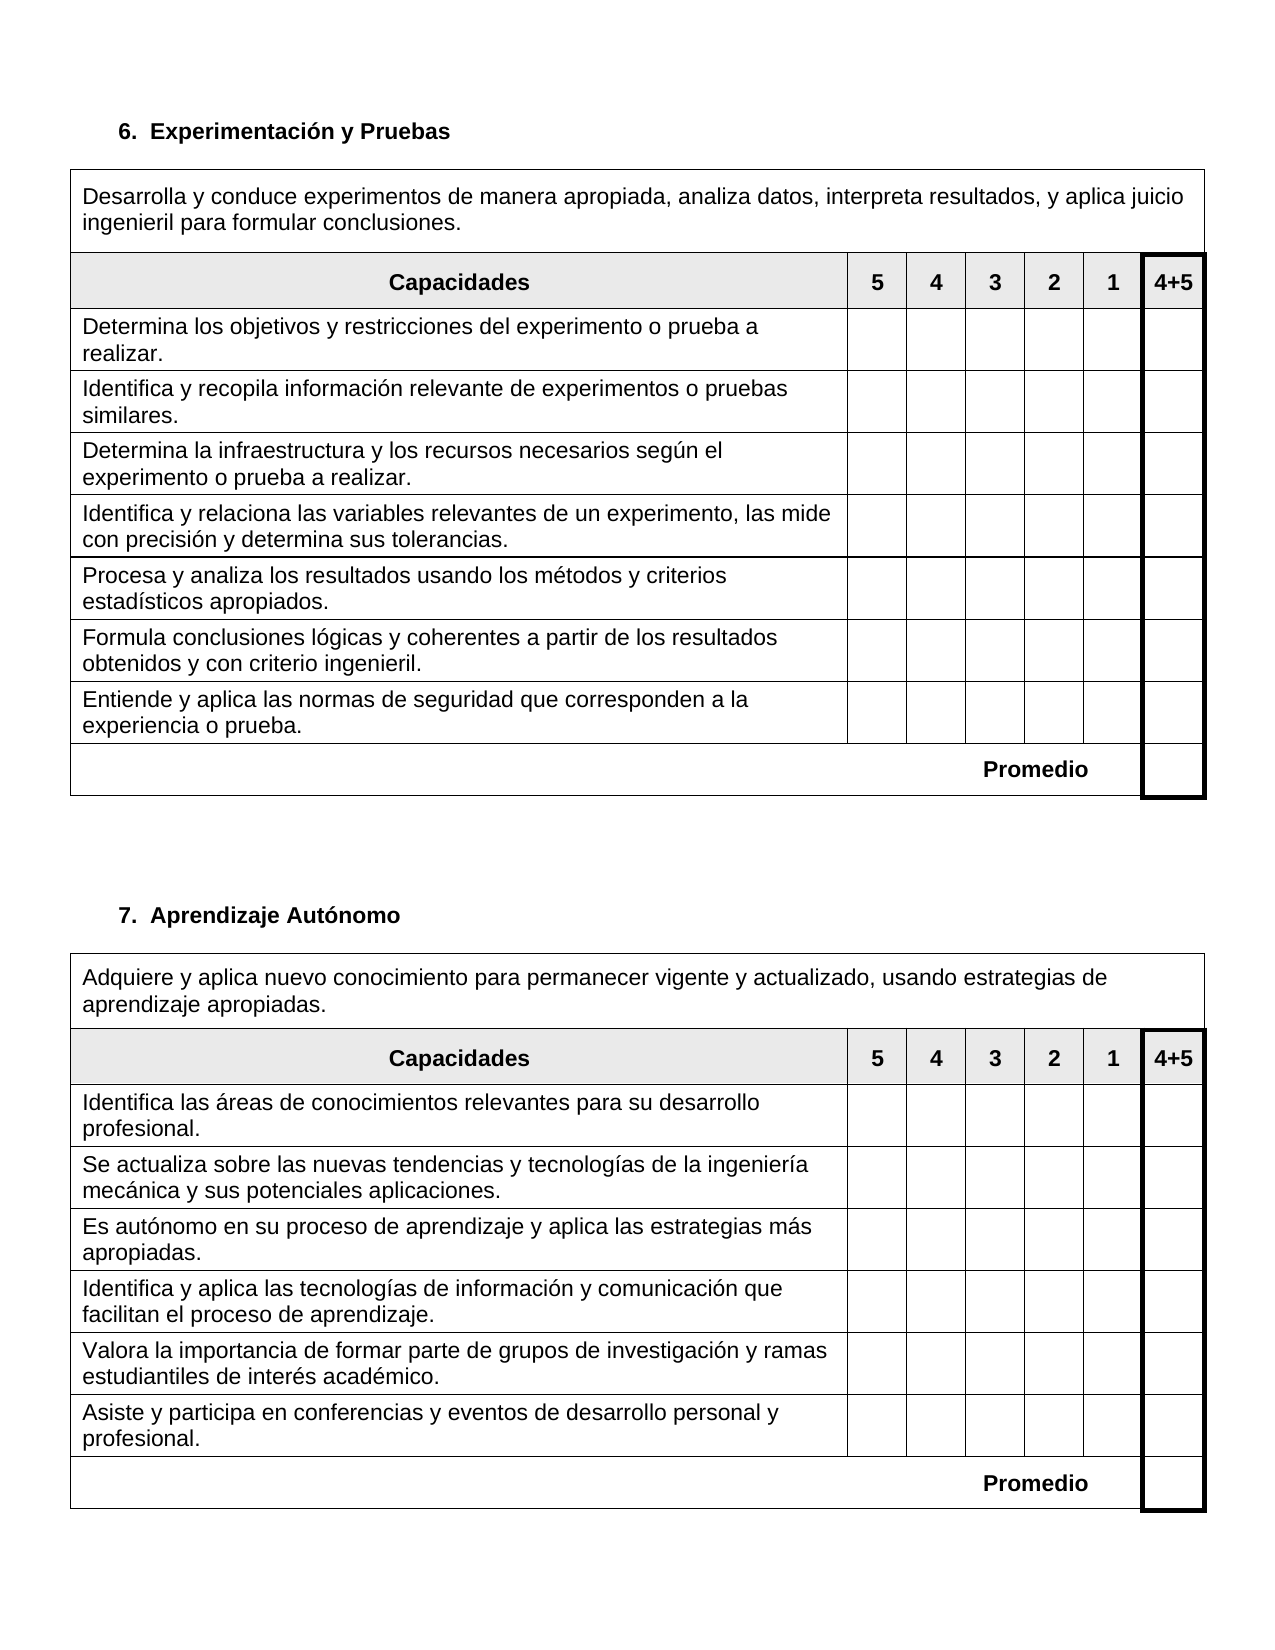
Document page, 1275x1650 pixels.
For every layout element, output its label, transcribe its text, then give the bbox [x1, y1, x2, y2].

table_cell [1084, 1209, 1140, 1270]
table_cell 5 [848, 1029, 906, 1083]
text 6. Experimentación y Pruebas [118, 118, 1157, 144]
table_cell Determina los objetivos y restricciones del experimento o prueba a realizar. [71, 309, 847, 370]
table_cell [907, 620, 965, 681]
table_cell [966, 1395, 1024, 1456]
table_cell [1145, 1209, 1202, 1270]
table_cell [1084, 495, 1140, 556]
table_cell 3 [966, 253, 1024, 308]
table_cell [907, 1271, 965, 1332]
table_cell [1025, 495, 1083, 556]
table_cell [1025, 1271, 1083, 1332]
table_cell Capacidades [71, 1029, 847, 1083]
table_cell [907, 682, 965, 743]
table_cell [1145, 744, 1202, 795]
table_cell [1145, 558, 1202, 618]
table_cell [1025, 682, 1083, 743]
table_cell [1025, 1147, 1083, 1208]
table_cell [1025, 558, 1083, 618]
table_cell Asiste y participa en conferencias y eventos de desarrollo personal y profesional. [71, 1395, 847, 1456]
table_cell 1 [1084, 253, 1140, 308]
table_cell [1084, 1085, 1140, 1146]
table_cell [1145, 620, 1202, 681]
table_cell [1025, 371, 1083, 432]
table_cell 4 [907, 253, 965, 308]
table_cell [966, 1085, 1024, 1146]
table_cell [907, 558, 965, 618]
table_cell [1025, 1085, 1083, 1146]
table_cell [1025, 433, 1083, 494]
table_cell [1025, 620, 1083, 681]
table_cell [966, 371, 1024, 432]
table_cell [1025, 1333, 1083, 1394]
table_cell Es autónomo en su proceso de aprendizaje y aplica las estrategias más apropiadas. [71, 1209, 847, 1270]
table_cell [1145, 1271, 1202, 1332]
table_cell Identifica y relaciona las variables relevantes de un experimento, las mide con precisión y determina sus tolerancias. [71, 495, 847, 556]
table_cell [848, 1333, 906, 1394]
table_cell 4+5 [1145, 257, 1202, 308]
table_cell [1084, 371, 1140, 432]
table_cell 1 [1084, 1029, 1140, 1083]
table_cell Promedio [71, 744, 1140, 795]
table_cell Identifica y aplica las tecnologías de información y comunicación que facilitan el proceso de aprendizaje. [71, 1271, 847, 1332]
table_cell [907, 495, 965, 556]
table_cell [1145, 1457, 1202, 1508]
table_cell [907, 309, 965, 370]
table_cell Entiende y aplica las normas de seguridad que corresponden a la experiencia o prueba. [71, 682, 847, 743]
table_cell 5 [848, 253, 906, 308]
table_cell Identifica las áreas de conocimientos relevantes para su desarrollo profesional. [71, 1085, 847, 1146]
table_cell [1084, 1147, 1140, 1208]
table_cell Capacidades [71, 253, 847, 308]
table_cell [1025, 309, 1083, 370]
table_cell Formula conclusiones lógicas y coherentes a partir de los resultados obtenidos y con criterio ingenieril. [71, 620, 847, 681]
table_cell [1084, 1333, 1140, 1394]
table_cell [848, 433, 906, 494]
table_header Adquiere y aplica nuevo conocimiento para permanecer vigente y actualizado, usando estrategias de aprendizaje apropiadas. [71, 954, 1204, 1027]
table_cell [907, 1333, 965, 1394]
table_cell [966, 682, 1024, 743]
table_cell Se actualiza sobre las nuevas tendencias y tecnologías de la ingeniería mecánica y sus potenciales aplicaciones. [71, 1147, 847, 1208]
table_cell [848, 1395, 906, 1456]
table_cell [848, 495, 906, 556]
table_cell [1084, 433, 1140, 494]
table_cell [848, 620, 906, 681]
table_cell [907, 1147, 965, 1208]
table_cell [966, 309, 1024, 370]
table_cell [1025, 1395, 1083, 1456]
table_cell [907, 433, 965, 494]
table_cell 3 [966, 1029, 1024, 1083]
table_cell [848, 1271, 906, 1332]
table_cell Determina la infraestructura y los recursos necesarios según el experimento o prueba a realizar. [71, 433, 847, 494]
table_cell [848, 682, 906, 743]
table_cell [1084, 558, 1140, 618]
table_cell 2 [1025, 1029, 1083, 1083]
table_cell [1084, 1271, 1140, 1332]
text 7. Aprendizaje Autónomo [118, 902, 1157, 928]
table_cell [907, 1085, 965, 1146]
table_cell Procesa y analiza los resultados usando los métodos y criterios estadísticos apropiados. [71, 558, 847, 618]
table_cell [848, 309, 906, 370]
table_cell Valora la importancia de formar parte de grupos de investigación y ramas estudiantiles de interés académico. [71, 1333, 847, 1394]
table_cell [966, 1147, 1024, 1208]
table_cell [1084, 309, 1140, 370]
table_cell [1145, 1333, 1202, 1394]
table_header Desarrolla y conduce experimentos de manera apropiada, analiza datos, interpreta resultados, y aplica juicio ingenieril para formular conclusiones. [71, 170, 1204, 252]
table_cell [1145, 433, 1202, 494]
table_cell [1145, 682, 1202, 743]
table_cell [1145, 1395, 1202, 1456]
table_cell [1084, 620, 1140, 681]
table_cell 2 [1025, 253, 1083, 308]
table_cell [1145, 1085, 1202, 1146]
table_cell [1025, 1209, 1083, 1270]
table_cell [848, 1209, 906, 1270]
table_cell [966, 1271, 1024, 1332]
table_cell [966, 1333, 1024, 1394]
table_cell [966, 620, 1024, 681]
table_cell 4 [907, 1029, 965, 1083]
table_cell [1084, 682, 1140, 743]
table_cell [966, 433, 1024, 494]
table_cell [966, 495, 1024, 556]
table_cell [848, 1147, 906, 1208]
table_cell [966, 558, 1024, 618]
table_cell [848, 558, 906, 618]
table_cell [1145, 309, 1202, 370]
table_cell [907, 371, 965, 432]
table_cell [907, 1209, 965, 1270]
table_cell [848, 1085, 906, 1146]
table_cell [966, 1209, 1024, 1270]
table_cell [1084, 1395, 1140, 1456]
table_cell [1145, 371, 1202, 432]
table_cell Identifica y recopila información relevante de experimentos o pruebas similares. [71, 371, 847, 432]
table_cell [848, 371, 906, 432]
table_cell 4+5 [1145, 1032, 1202, 1083]
table_cell Promedio [71, 1457, 1140, 1508]
table_cell [907, 1395, 965, 1456]
table_cell [1145, 1147, 1202, 1208]
table_cell [1145, 495, 1202, 556]
